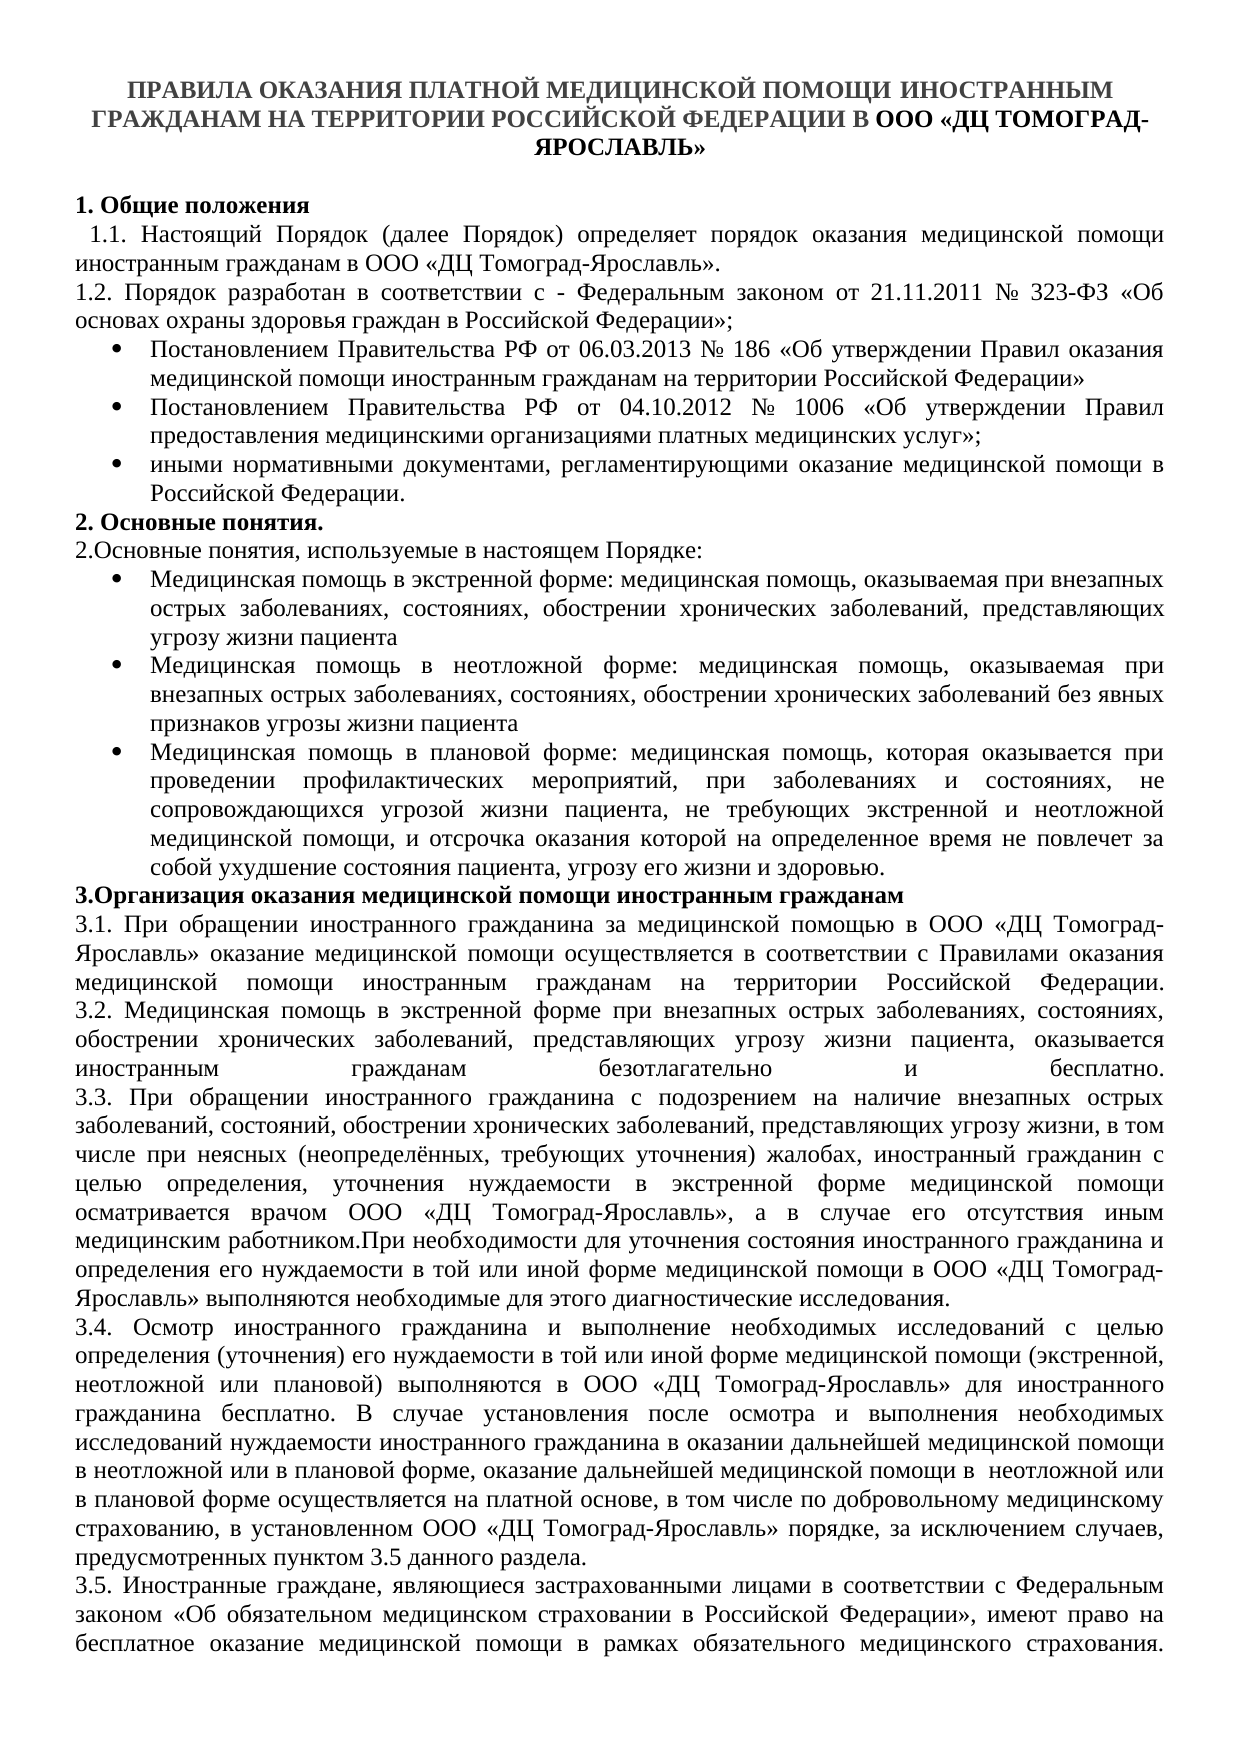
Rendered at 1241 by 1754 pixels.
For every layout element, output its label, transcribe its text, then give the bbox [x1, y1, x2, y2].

text 3.4. Осмотр иностранного гражданина и выполнение необходимых исследований с целью определения (уточнения) его нуждаемости в той или иной форме медицинской помощи (экстренной, неотложной или плановой) выполняются в ООО «ДЦ Томоград-Ярославль» для иностранного гражданина бесплатно. В случае установления после осмотра и выполнения необходимых исследований нуждаемости иностранного гражданина в оказании дальнейшей медицинской помощи в неотложной или в плановой форме, оказание дальнейшей медицинской помощи в неотложной или в плановой форме осуществляется на платной основе, в том числе по добровольному медицинскому страхованию, в установленном ООО «ДЦ Томоград-Ярославль» порядке, за исключением случаев, предусмотренных пунктом 3.5 данного раздела. [75, 1312, 1165, 1570]
text 3.Организация оказания медицинской помощи иностранным гражданам [75, 880, 1165, 909]
text 1.2. Порядок разработан в соответствии с - Федеральным законом от 21.11.2011 № 323-ФЗ «Об основах охраны здоровья граждан в Российской Федерации»; [75, 277, 1165, 334]
list Постановлением Правительства РФ от 04.10.2012 № 1006 «Об утверждении Правил предоставления медицинскими организациями платных медицинских услуг»; [112, 392, 1165, 449]
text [75, 1570, 1165, 1657]
text ПРАВИЛА ОКАЗАНИЯ ПЛАТНОЙ МЕДИЦИНСКОЙ ПОМОЩИ ИНОСТРАННЫМ ГРАЖДАНАМ НА ТЕРРИТОРИИ РОССИЙСКОЙ ФЕДЕРАЦИИ В ООО «ДЦ ТОМОГРАД-ЯРОСЛАВЛЬ» [75, 75, 1165, 161]
text 3.1. При обращении иностранного гражданина за медицинской помощью в ООО «ДЦ Томоград-Ярославль» оказание медицинской помощи осуществляется в соответствии с Правилами оказания медицинской помощи иностранным гражданам на территории Российской Федерации. 3.2. Медицинская помощь в экстренной форме при внезапных острых заболеваниях, состояниях, обострении хронических заболеваний, представляющих угрозу жизни пациента, оказывается иностранным гражданам безотлагательно и бесплатно. 3.3. При обращении иностранного гражданина с подозрением на наличие внезапных острых заболеваний, состояний, обострении хронических заболеваний, представляющих угрозу жизни, в том числе при неясных (неопределённых, требующих уточнения) жалобах, иностранный гражданин с целью определения, уточнения нуждаемости в экстренной форме медицинской помощи осматривается врачом ООО «ДЦ Томоград-Ярославль», а в случае его отсутствия иным медицинским работником.При необходимости для уточнения состояния иностранного гражданина и определения его нуждаемости в той или иной форме медицинской помощи в ООО «ДЦ Томоград-Ярославль» выполняются необходимые для этого диагностические исследования. [75, 909, 1165, 1312]
list иными нормативными документами, регламентирующими оказание медицинской помощи в Российской Федерации. [112, 449, 1165, 507]
list Медицинская помощь в экстренной форме: медицинская помощь, оказываемая при внезапных острых заболеваниях, состояниях, обострении хронических заболеваний, представляющих угрозу жизни пациента [112, 564, 1165, 650]
text 1. Общие положения [75, 190, 1165, 219]
list Постановлением Правительства РФ от 06.03.2013 № 186 «Об утверждении Правил оказания медицинской помощи иностранным гражданам на территории Российской Федерации» [112, 334, 1165, 392]
list Медицинская помощь в плановой форме: медицинская помощь, которая оказывается при проведении профилактических мероприятий, при заболеваниях и состояниях, не сопровождающихся угрозой жизни пациента, не требующих экстренной и неотложной медицинской помощи, и отсрочка оказания которой на определенное время не повлечет за собой ухудшение состояния пациента, угрозу его жизни и здоровью. [112, 737, 1165, 880]
text 1.1. Настоящий Порядок (далее Порядок) определяет порядок оказания медицинской помощи иностранным гражданам в ООО «ДЦ Томоград-Ярославль». [75, 219, 1165, 277]
text 2. Основные понятия. [75, 507, 1165, 535]
list Медицинская помощь в неотложной форме: медицинская помощь, оказываемая при внезапных острых заболеваниях, состояниях, обострении хронических заболеваний без явных признаков угрозы жизни пациента [112, 650, 1165, 737]
text 2.Основные понятия, используемые в настоящем Порядке: [75, 535, 1165, 564]
